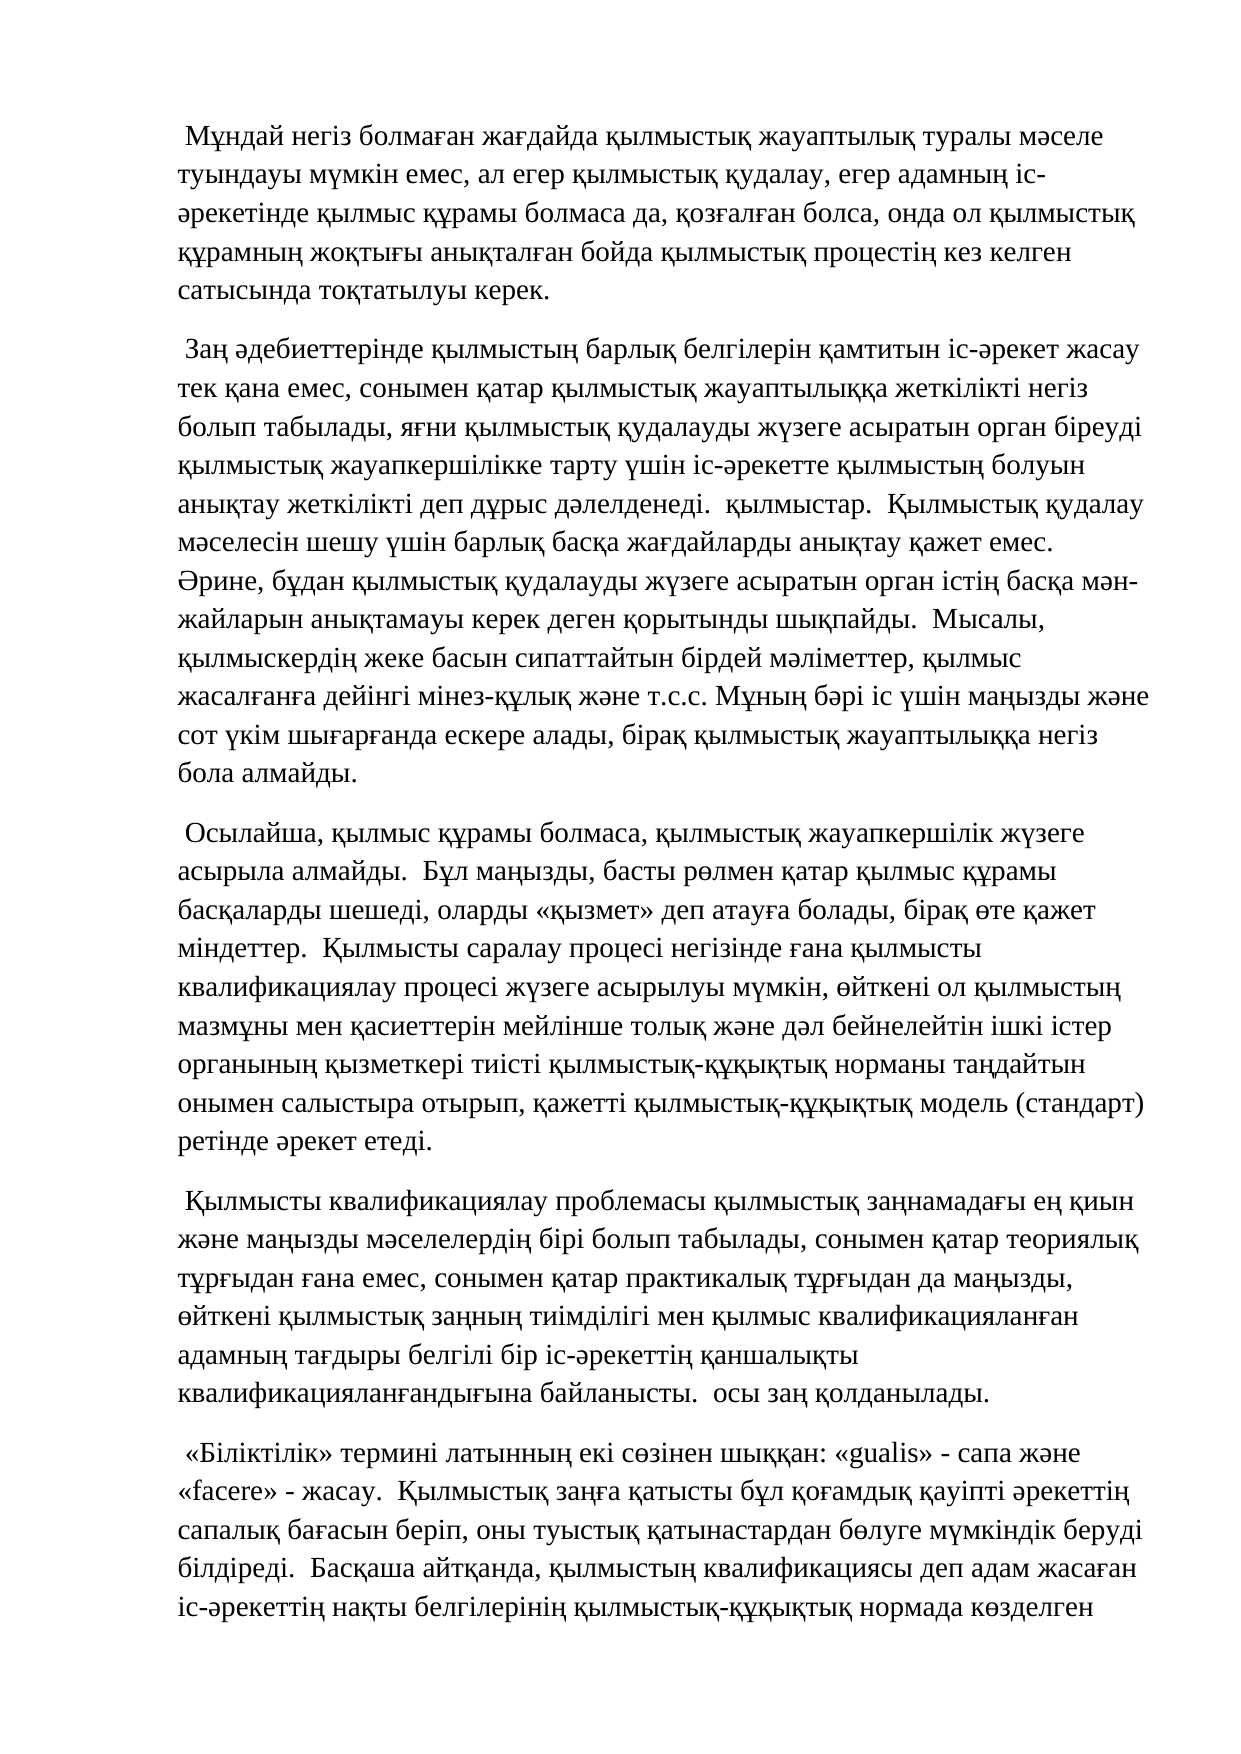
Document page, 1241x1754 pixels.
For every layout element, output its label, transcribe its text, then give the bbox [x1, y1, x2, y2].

text Мұндай негіз болмаған жағдайда қылмыстық жауаптылық туралы мәселе туындауы мүмкін емес, ал егер қылмыстық қудалау, егер адамның іс-әрекетінде қылмыс құрамы болмаса да, қозғалған болса, онда ол қылмыстық құрамның жоқтығы анықталған бойда қылмыстық процестің кез келген сатысында тоқтатылуы керек. [177, 118, 1152, 306]
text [177, 1435, 1152, 1622]
text Осылайша, қылмыс құрамы болмаса, қылмыстық жауапкершілік жүзеге асырыла алмайды. Бұл маңызды, басты рөлмен қатар қылмыс құрамы басқаларды шешеді, оларды «қызмет» деп атауға болады, бірақ өте қажет міндеттер. Қылмысты саралау процесі негізінде ғана қылмысты квалификациялау процесі жүзеге асырылуы мүмкін, өйткені ол қылмыстың мазмұны мен қасиеттерін мейлінше толық және дәл бейнелейтін ішкі істер органының қызметкері тиісті қылмыстық-құқықтық норманы таңдайтын онымен салыстыра отырып, қажетті қылмыстық-құқықтық модель (стандарт) ретінде әрекет етеді. [177, 815, 1152, 1157]
text Заң әдебиеттерінде қылмыстың барлық белгілерін қамтитын іс-әрекет жасау тек қана емес, сонымен қатар қылмыстық жауаптылыққа жеткілікті негіз болып табылады, яғни қылмыстық қудалауды жүзеге асыратын орган біреуді қылмыстық жауапкершілікке тарту үшін іс-әрекетте қылмыстың болуын анықтау жеткілікті деп дұрыс дәлелденеді. қылмыстар. Қылмыстық қудалау мәселесін шешу үшін барлық басқа жағдайларды анықтау қажет емес. Әрине, бұдан қылмыстық қудалауды жүзеге асыратын орган істің басқа мән-жайларын анықтамауы керек деген қорытынды шықпайды. Мысалы, қылмыскердің жеке басын сипаттайтын бірдей мәліметтер, қылмыс жасалғанға дейінгі мінез-құлық және т.с.с. Мұның бәрі іс үшін маңызды және сот үкім шығарғанда ескере алады, бірақ қылмыстық жауаптылыққа негіз бола алмайды. [177, 332, 1152, 789]
text Қылмысты квалификациялау проблемасы қылмыстық заңнамадағы ең қиын және маңызды мәселелердің бірі болып табылады, сонымен қатар теориялық тұрғыдан ғана емес, сонымен қатар практикалық тұрғыдан да маңызды, өйткені қылмыстық заңның тиімділігі мен қылмыс квалификацияланған адамның тағдыры белгілі бір іс-әрекеттің қаншалықты квалификацияланғандығына байланысты. осы заң қолданылады. [177, 1183, 1152, 1409]
